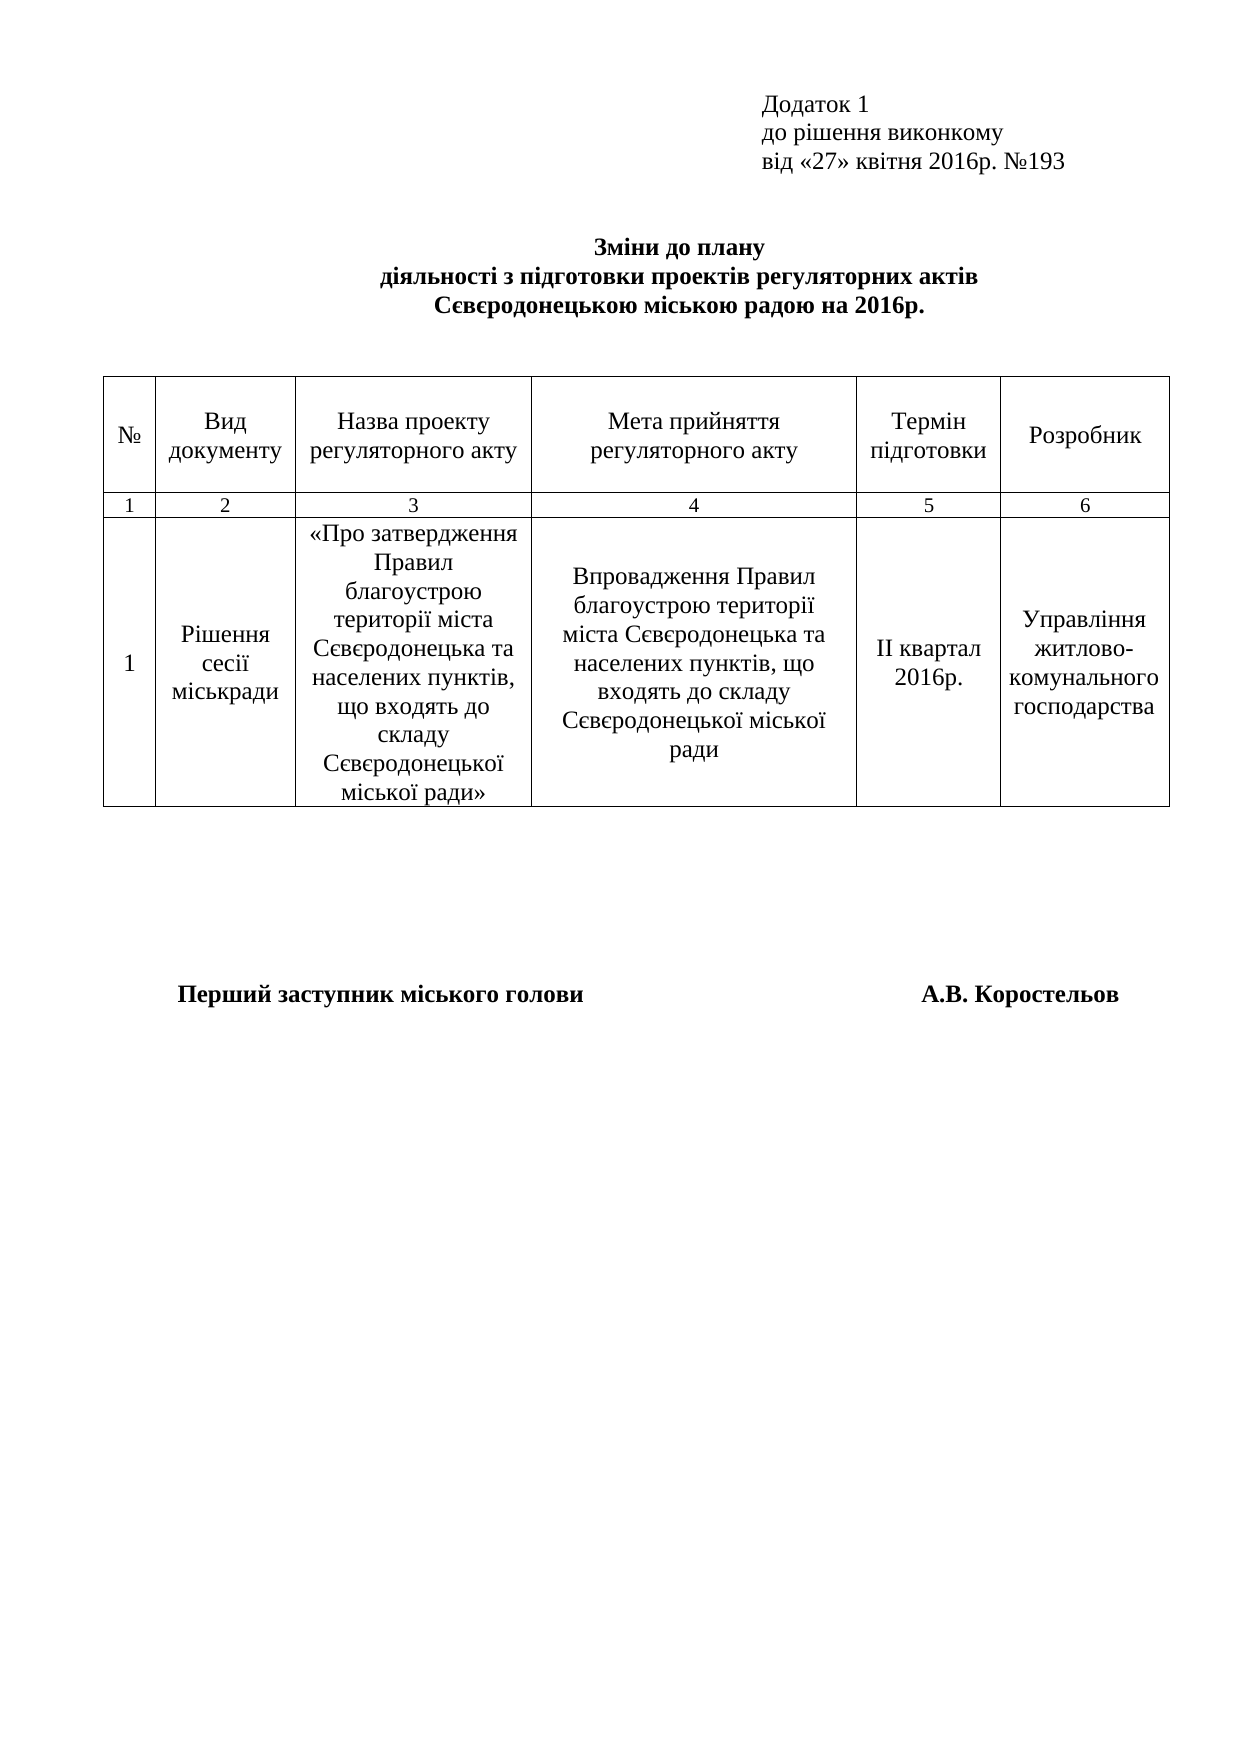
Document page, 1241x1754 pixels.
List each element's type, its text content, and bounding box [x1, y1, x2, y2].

table_cell 4 [532, 493, 856, 517]
text Сєвєродонецькою міською радою на 2016р. [177, 290, 1181, 319]
text Зміни до плану [177, 232, 1181, 261]
table_cell 1 [104, 518, 155, 806]
table_header Розробник [1001, 377, 1169, 492]
table_cell 2 [156, 493, 295, 517]
table_cell 1 [104, 493, 155, 517]
table_cell ІІ квартал 2016р. [857, 518, 1000, 806]
table_cell «Про затвердження Правил благоустрою території міста Сєвєродонецька та населених пунктів, що входять до складу Сєвєродонецької міської ради» [296, 518, 531, 806]
table_cell 3 [296, 493, 531, 517]
table_cell Рішення сесії міськради [156, 518, 295, 806]
table_cell 5 [857, 493, 1000, 517]
text Перший заступник міського голови А.В. Коростельов [177, 979, 1208, 1008]
table_header № [104, 377, 155, 492]
text діяльності з підготовки проектів регуляторних актів [177, 261, 1181, 290]
text від «27» квітня 2016р. №193 [693, 146, 1181, 175]
table_header Вид документу [156, 377, 295, 492]
table_header Назва проекту регуляторного акту [296, 377, 531, 492]
table_header Термін підготовки [857, 377, 1000, 492]
table_cell Впровадження Правил благоустрою території міста Сєвєродонецька та населених пунктів, що входять до складу Сєвєродонецької міської ради [532, 518, 856, 806]
table_header Мета прийняття регуляторного акту [532, 377, 856, 492]
table_cell 6 [1001, 493, 1169, 517]
text Додаток 1 [688, 89, 1181, 117]
table_cell Управління житлово-комунального господарства [1001, 518, 1169, 806]
text до рішення виконкому [688, 117, 1181, 146]
